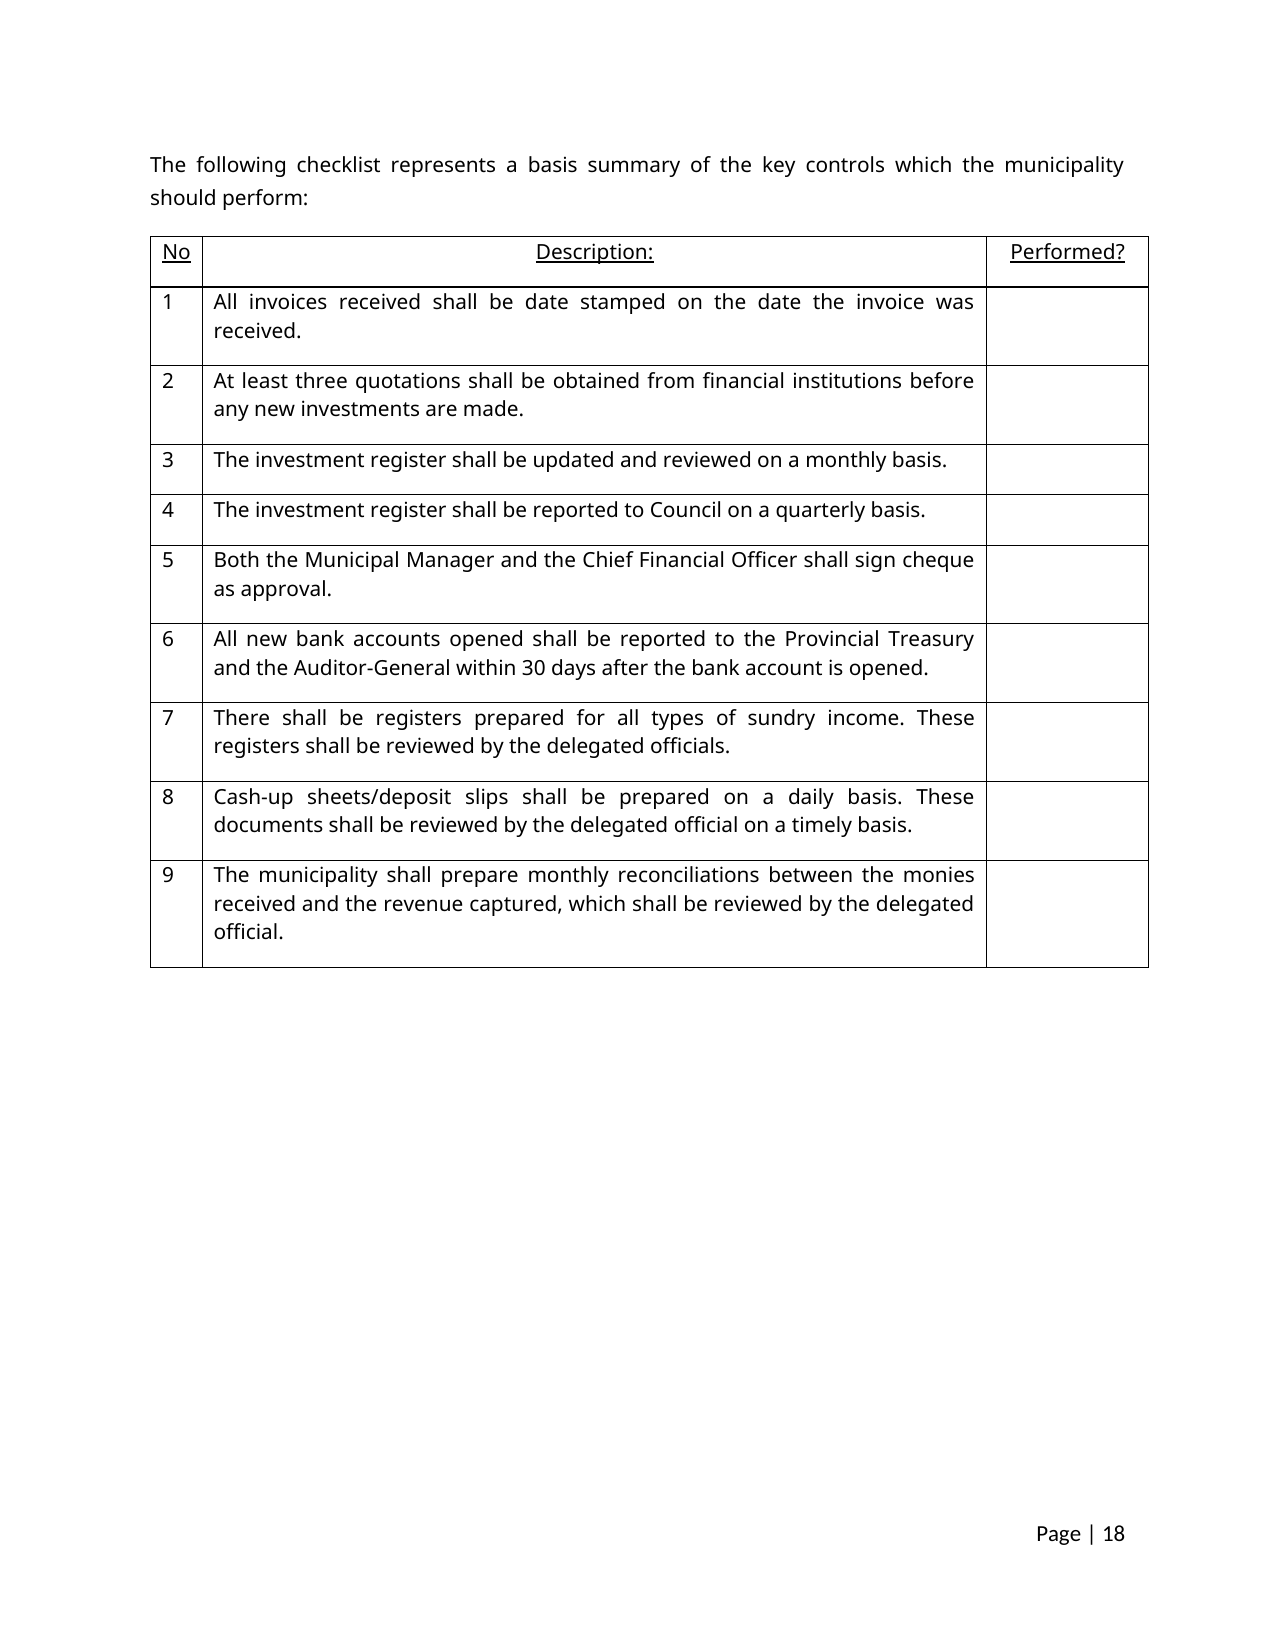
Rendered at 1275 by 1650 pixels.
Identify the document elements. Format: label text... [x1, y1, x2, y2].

table_cell 8 [151, 782, 202, 859]
table_cell The municipality shall prepare monthly reconciliations between the monies received and the revenue captured, which shall be reviewed by the delegated official. [203, 861, 986, 967]
table_cell Cash-up sheets/deposit slips shall be prepared on a daily basis. These documents shall be reviewed by the delegated official on a timely basis. [203, 782, 986, 859]
table_cell [987, 782, 1148, 859]
table_cell 4 [151, 495, 202, 544]
table_cell [987, 495, 1148, 544]
table_cell 6 [151, 624, 202, 702]
table_cell 9 [151, 861, 202, 967]
table_cell There shall be registers prepared for all types of sundry income. These registers shall be reviewed by the delegated officials. [203, 703, 986, 781]
table_cell At least three quotations shall be obtained from financial institutions before any new investments are made. [203, 366, 986, 444]
table_cell All new bank accounts opened shall be reported to the Provincial Treasury and the Auditor-General within 30 days after the bank account is opened. [203, 624, 986, 702]
text The following checklist represents a basis summary of the key controls which the municipality should perform: [150, 150, 1125, 211]
table_cell 3 [151, 445, 202, 494]
table_cell 2 [151, 366, 202, 444]
table_header Performed? [987, 237, 1148, 286]
table_cell [987, 546, 1148, 623]
table_header Description: [203, 237, 986, 286]
table_cell All invoices received shall be date stamped on the date the invoice was received. [203, 288, 986, 365]
table_cell The investment register shall be reported to Council on a quarterly basis. [203, 495, 986, 544]
table_cell 7 [151, 703, 202, 781]
table_cell [987, 703, 1148, 781]
table_cell The investment register shall be updated and reviewed on a monthly basis. [203, 445, 986, 494]
table_cell [987, 288, 1148, 365]
table_cell [987, 624, 1148, 702]
table_cell Both the Municipal Manager and the Chief Financial Officer shall sign cheque as approval. [203, 546, 986, 623]
table_cell [987, 445, 1148, 494]
table_header No [151, 237, 202, 286]
table_cell 5 [151, 546, 202, 623]
table_cell 1 [151, 288, 202, 365]
table_cell [987, 366, 1148, 444]
table_cell [987, 861, 1148, 967]
